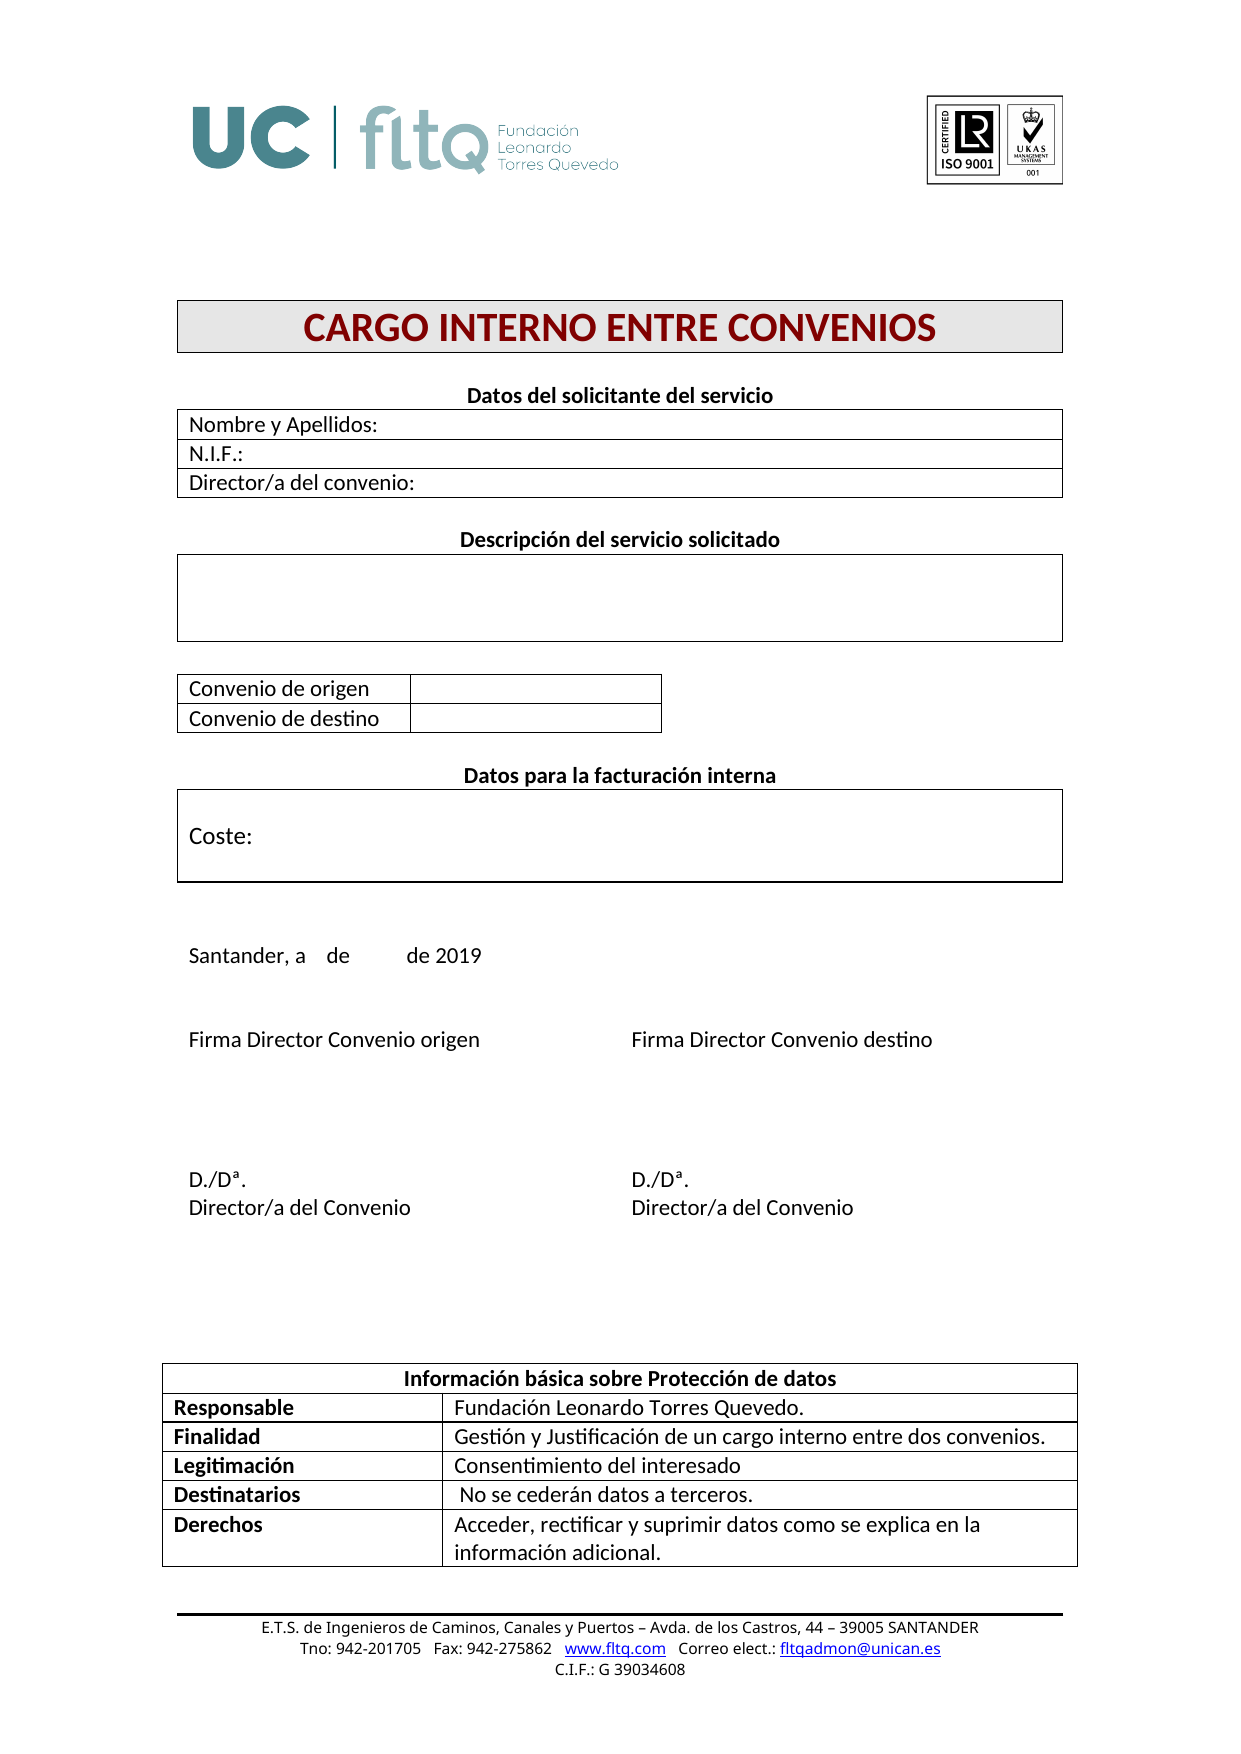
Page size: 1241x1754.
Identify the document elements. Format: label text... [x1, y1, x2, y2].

text Descripción del servicio solicitado [177, 526, 1063, 554]
picture [926, 95, 1063, 185]
table_cell Acceder, rectificar y suprimir datos como se explica en la información adicional. [443, 1510, 1077, 1566]
table_cell Firma Director Convenio origen D./Dª. Director/a del Convenio [177, 997, 620, 1221]
text Datos para la facturación interna [177, 761, 1063, 789]
table_cell Destinatarios [163, 1481, 442, 1509]
text Datos del solicitante del servicio [177, 381, 1063, 409]
table_header Nombre y Apellidos: [178, 410, 1062, 438]
table_cell Firma Director Convenio destino D./Dª. Director/a del Convenio [620, 997, 1063, 1221]
table_header CARGO INTERNO ENTRE CONVENIOS [178, 301, 1062, 352]
table_cell Derechos [163, 1510, 442, 1566]
table_cell Consentimiento del interesado [443, 1452, 1077, 1479]
table_header [178, 555, 1062, 641]
table_header [411, 675, 661, 703]
table_header Convenio de origen [178, 675, 410, 703]
table_cell Legitimación [163, 1452, 442, 1479]
table_header Coste: [178, 790, 1062, 881]
picture [177, 73, 634, 207]
table_cell [411, 704, 661, 732]
table_cell No se cederán datos a terceros. [443, 1481, 1077, 1509]
table_cell N.I.F.: [178, 440, 1062, 467]
table_cell Convenio de destino [178, 704, 410, 732]
table_cell Gestión y Justificación de un cargo interno entre dos convenios. [443, 1423, 1077, 1451]
table_cell Finalidad [163, 1423, 442, 1451]
table_header Santander, a de de 2019 [177, 941, 1063, 997]
table_cell Responsable [163, 1394, 442, 1421]
table_cell Fundación Leonardo Torres Quevedo. [443, 1394, 1077, 1421]
table_cell Director/a del convenio: [178, 469, 1062, 497]
table_header Información básica sobre Protección de datos [163, 1364, 1077, 1392]
